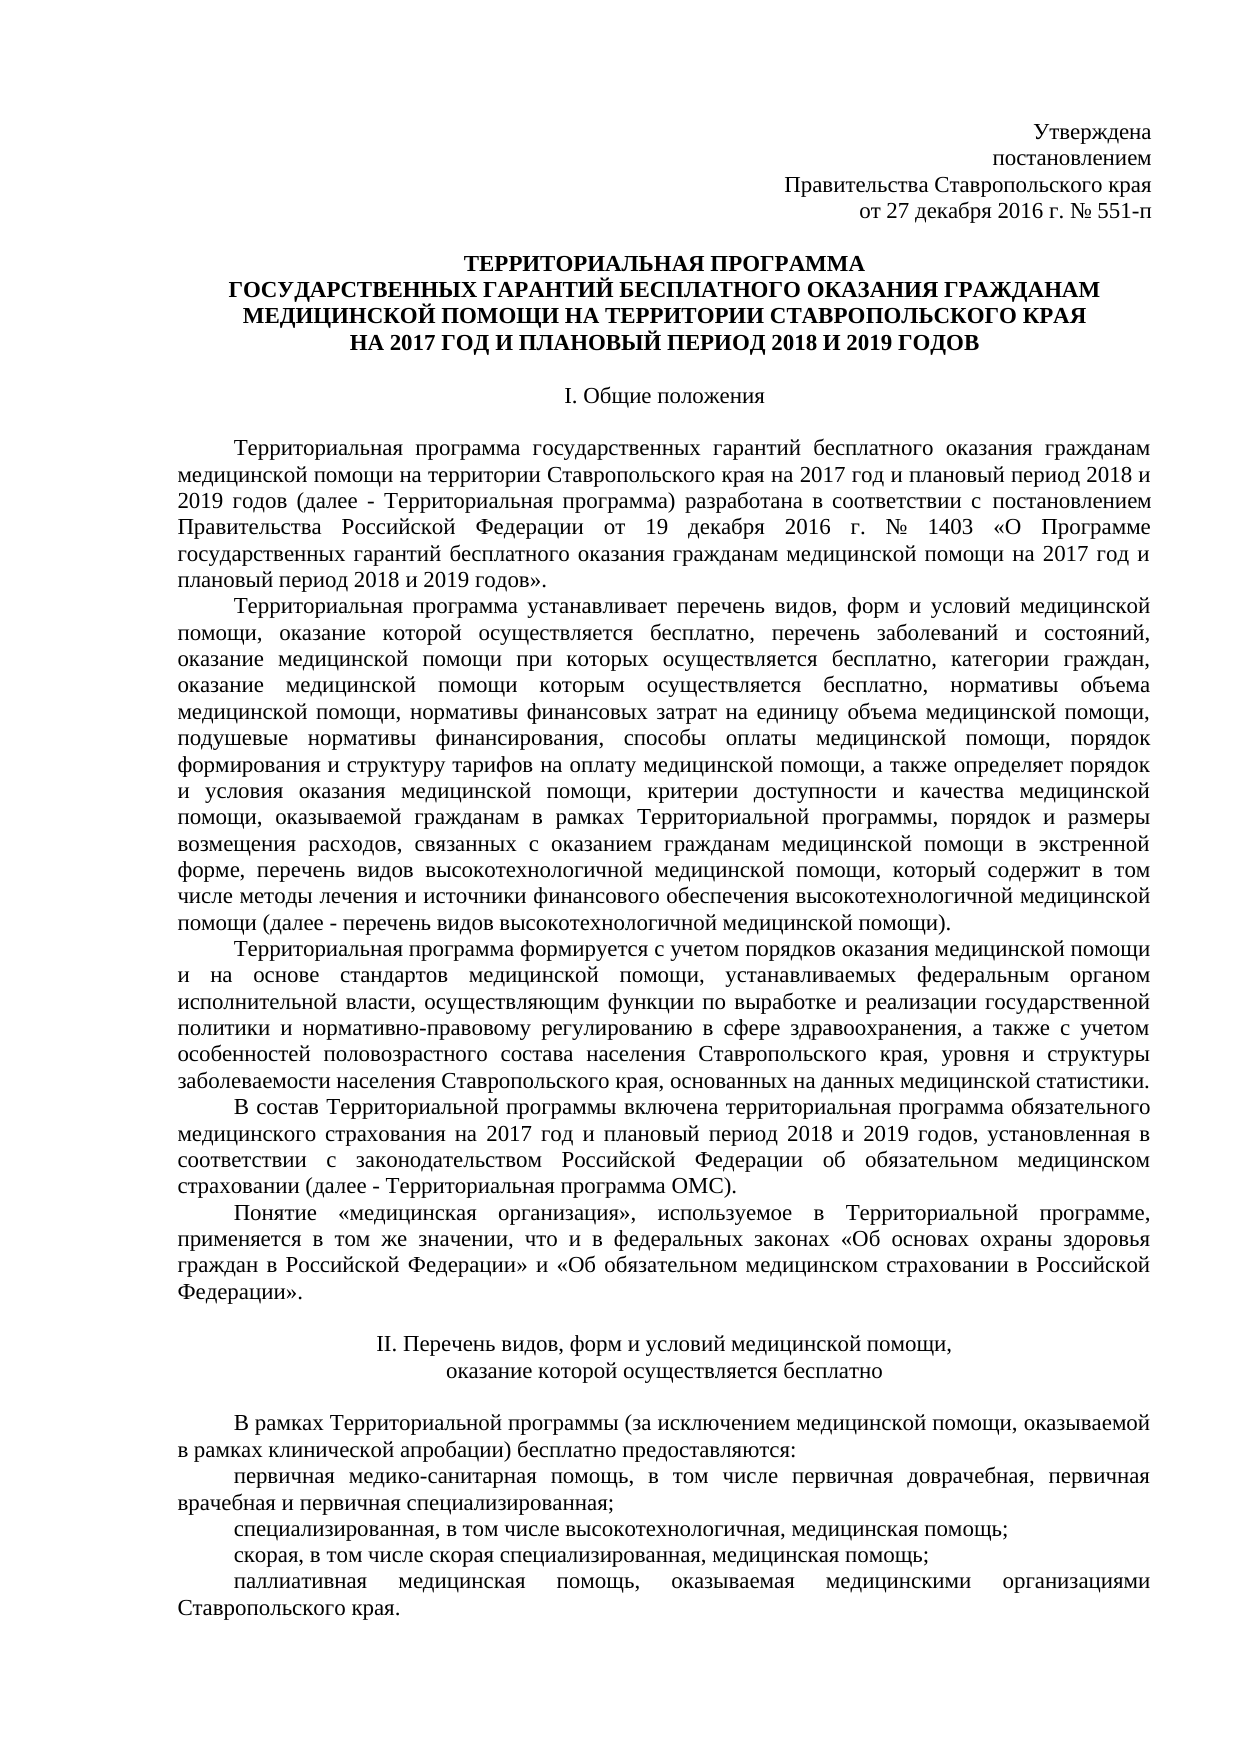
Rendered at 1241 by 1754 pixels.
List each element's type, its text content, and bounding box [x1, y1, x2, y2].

text Территориальная программа формируется с учетом порядков оказания медицинской помощи и на основе стандартов медицинской помощи, устанавливаемых федеральным органом исполнительной власти, осуществляющим функции по выработке и реализации государственной политики и нормативно-правовому регулированию в сфере здравоохранения, а также с учетом особенностей половозрастного состава населения Ставропольского края, уровня и структуры заболеваемости населения Ставропольского края, основанных на данных медицинской статистики. [177, 935, 1152, 1093]
text В состав Территориальной программы включена территориальная программа обязательного медицинского страхования на 2017 год и плановый период 2018 и 2019 годов, установленная в соответствии с законодательством Российской Федерации об обязательном медицинском страховании (далее - Территориальная программа ОМС). [177, 1093, 1152, 1199]
text оказание которой осуществляется бесплатно [177, 1357, 1152, 1383]
text от 27 декабря 2016 г. № 551-п [177, 197, 1152, 223]
text постановлением [177, 144, 1152, 171]
text специализированная, в том числе высокотехнологичная, медицинская помощь; [177, 1515, 1152, 1541]
title МЕДИЦИНСКОЙ ПОМОЩИ НА ТЕРРИТОРИИ СТАВРОПОЛЬСКОГО КРАЯ [177, 303, 1152, 329]
title ТЕРРИТОРИАЛЬНАЯ ПРОГРАММА [177, 250, 1152, 276]
title НА 2017 ГОД И ПЛАНОВЫЙ ПЕРИОД 2018 И 2019 ГОДОВ [177, 329, 1152, 355]
title ГОСУДАРСТВЕННЫХ ГАРАНТИЙ БЕСПЛАТНОГО ОКАЗАНИЯ ГРАЖДАНАМ [177, 276, 1152, 303]
text II. Перечень видов, форм и условий медицинской помощи, [177, 1330, 1152, 1357]
text Утверждена [177, 118, 1152, 144]
text Территориальная программа устанавливает перечень видов, форм и условий медицинской помощи, оказание которой осуществляется бесплатно, перечень заболеваний и состояний, оказание медицинской помощи при которых осуществляется бесплатно, категории граждан, оказание медицинской помощи которым осуществляется бесплатно, нормативы объема медицинской помощи, нормативы финансовых затрат на единицу объема медицинской помощи, подушевые нормативы финансирования, способы оплаты медицинской помощи, порядок формирования и структуру тарифов на оплату медицинской помощи, а также определяет порядок и условия оказания медицинской помощи, критерии доступности и качества медицинской помощи, оказываемой гражданам в рамках Территориальной программы, порядок и размеры возмещения расходов, связанных с оказанием гражданам медицинской помощи в экстренной форме, перечень видов высокотехнологичной медицинской помощи, который содержит в том числе методы лечения и источники финансового обеспечения высокотехнологичной медицинской помощи (далее - перечень видов высокотехнологичной медицинской помощи). [177, 592, 1152, 935]
text Правительства Ставропольского края [177, 171, 1152, 197]
text Понятие «медицинская организация», используемое в Территориальной программе, применяется в том же значении, что и в федеральных законах «Об основах охраны здоровья граждан в Российской Федерации» и «Об обязательном медицинском страховании в Российской Федерации». [177, 1199, 1152, 1304]
text В рамках Территориальной программы (за исключением медицинской помощи, оказываемой в рамках клинической апробации) бесплатно предоставляются: [177, 1409, 1152, 1462]
text Территориальная программа государственных гарантий бесплатного оказания гражданам медицинской помощи на территории Ставропольского края на 2017 год и плановый период 2018 и 2019 годов (далее - Территориальная программа) разработана в соответствии с постановлением Правительства Российской Федерации от 19 декабря 2016 г. № 1403 «О Программе государственных гарантий бесплатного оказания гражданам медицинской помощи на 2017 год и плановый период 2018 и 2019 годов». [177, 434, 1152, 592]
text I. Общие положения [177, 382, 1152, 408]
text паллиативная медицинская помощь, оказываемая медицинскими организациями Ставропольского края. [177, 1568, 1152, 1620]
text первичная медико-санитарная помощь, в том числе первичная доврачебная, первичная врачебная и первичная специализированная; [177, 1462, 1152, 1515]
text скорая, в том числе скорая специализированная, медицинская помощь; [177, 1541, 1152, 1568]
